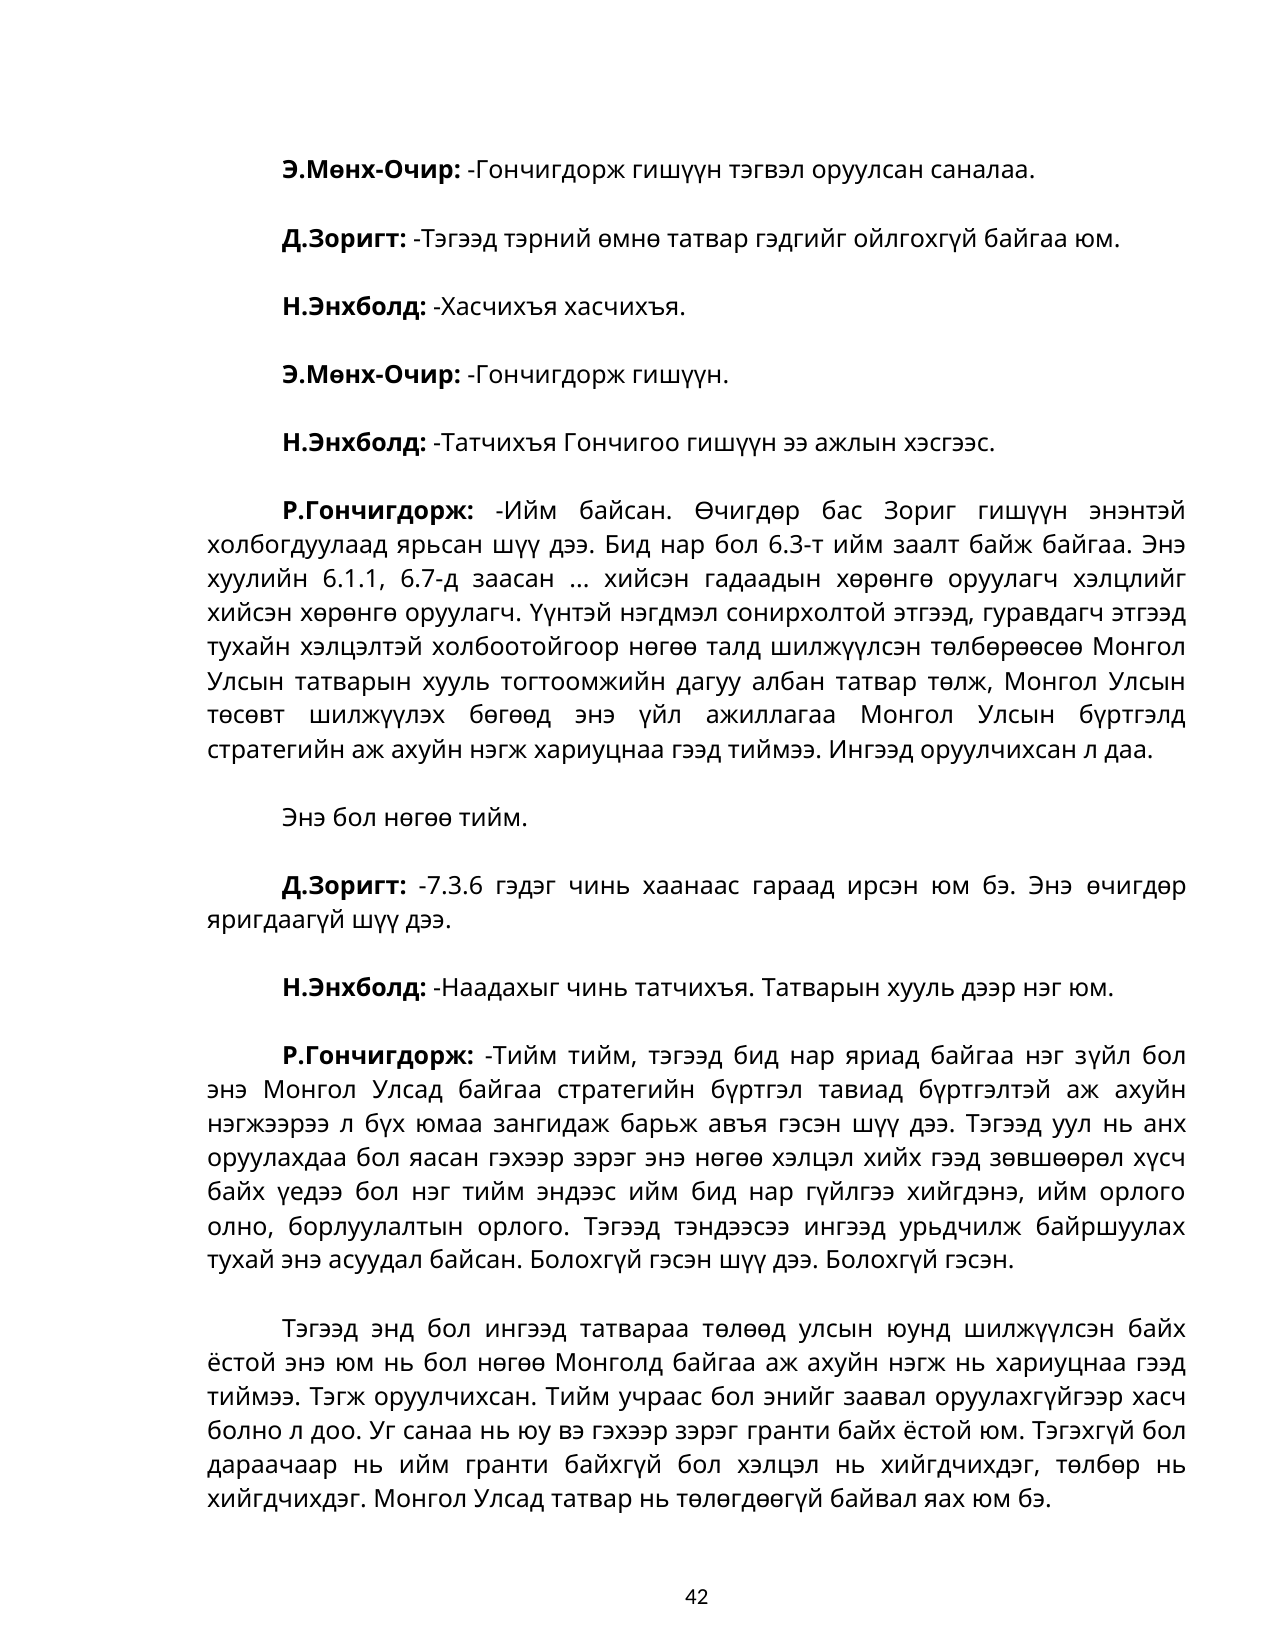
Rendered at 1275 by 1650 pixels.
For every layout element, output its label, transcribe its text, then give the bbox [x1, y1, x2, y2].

text Тэгээд энд бол ингээд татвараа төлөөд улсын юунд шилжүүлсэн байх ёстой энэ юм нь бол нөгөө Монголд байгаа аж ахуйн нэгж нь хариуцнаа гээд тиймээ. Тэгж оруулчихсан. Тийм учраас бол энийг заавал оруулахгүйгээр хасч болно л доо. Уг санаа нь юу вэ гэхээр зэрэг гранти байх ёстой юм. Тэгэхгүй бол дараачаар нь ийм гранти байхгүй бол хэлцэл нь хийгдчихдэг, төлбөр нь хийгдчихдэг. Монгол Улсад татвар нь төлөгдөөгүй байвал яах юм бэ. [207, 1310, 1186, 1515]
text Н.Энхболд: -Наадахыг чинь татчихъя. Татварын хууль дээр нэг юм. [207, 970, 1186, 1004]
text Р.Гончигдорж: -Ийм байсан. Өчигдөр бас Зориг гишүүн энэнтэй холбогдуулаад ярьсан шүү дээ. Бид нар бол 6.3-т ийм заалт байж байгаа. Энэ хуулийн 6.1.1, 6.7-д заасан ... хийсэн гадаадын хөрөнгө оруулагч хэлцлийг хийсэн хөрөнгө оруулагч. Үүнтэй нэгдмэл сонирхолтой этгээд, гуравдагч этгээд тухайн хэлцэлтэй холбоотойгоор нөгөө талд шилжүүлсэн төлбөрөөсөө Монгол Улсын татварын хууль тогтоомжийн дагуу албан татвар төлж, Монгол Улсын төсөвт шилжүүлэх бөгөөд энэ үйл ажиллагаа Монгол Улсын бүртгэлд стратегийн аж ахуйн нэгж хариуцнаа гээд тиймээ. Ингээд оруулчихсан л даа. [207, 493, 1186, 765]
text Н.Энхболд: -Хасчихъя хасчихъя. [207, 288, 1186, 322]
text Д.Зоригт: -Тэгээд тэрний өмнө татвар гэдгийг ойлгохгүй байгаа юм. [207, 220, 1186, 254]
text Энэ бол нөгөө тийм. [207, 799, 1186, 833]
text Н.Энхболд: -Татчихъя Гончигоо гишүүн ээ ажлын хэсгээс. [207, 425, 1186, 459]
text Э.Мөнх-Очир: -Гончигдорж гишүүн. [207, 357, 1186, 391]
text Э.Мөнх-Очир: -Гончигдорж гишүүн тэгвэл оруулсан саналаа. [207, 152, 1186, 186]
text Д.Зоригт: -7.3.6 гэдэг чинь хаанаас гараад ирсэн юм бэ. Энэ өчигдөр яригдаагүй шүү дээ. [207, 867, 1186, 936]
text Р.Гончигдорж: -Тийм тийм, тэгээд бид нар яриад байгаа нэг зүйл бол энэ Монгол Улсад байгаа стратегийн бүртгэл тавиад бүртгэлтэй аж ахуйн нэгжээрээ л бүх юмаа зангидаж барьж авъя гэсэн шүү дээ. Тэгээд уул нь анх оруулахдаа бол яасан гэхээр зэрэг энэ нөгөө хэлцэл хийх гээд зөвшөөрөл хүсч байх үедээ бол нэг тийм эндээс ийм бид нар гүйлгээ хийгдэнэ, ийм орлого олно, борлуулалтын орлого. Тэгээд тэндээсээ ингээд урьдчилж байршуулах тухай энэ асуудал байсан. Болохгүй гэсэн шүү дээ. Болохгүй гэсэн. [207, 1038, 1186, 1276]
